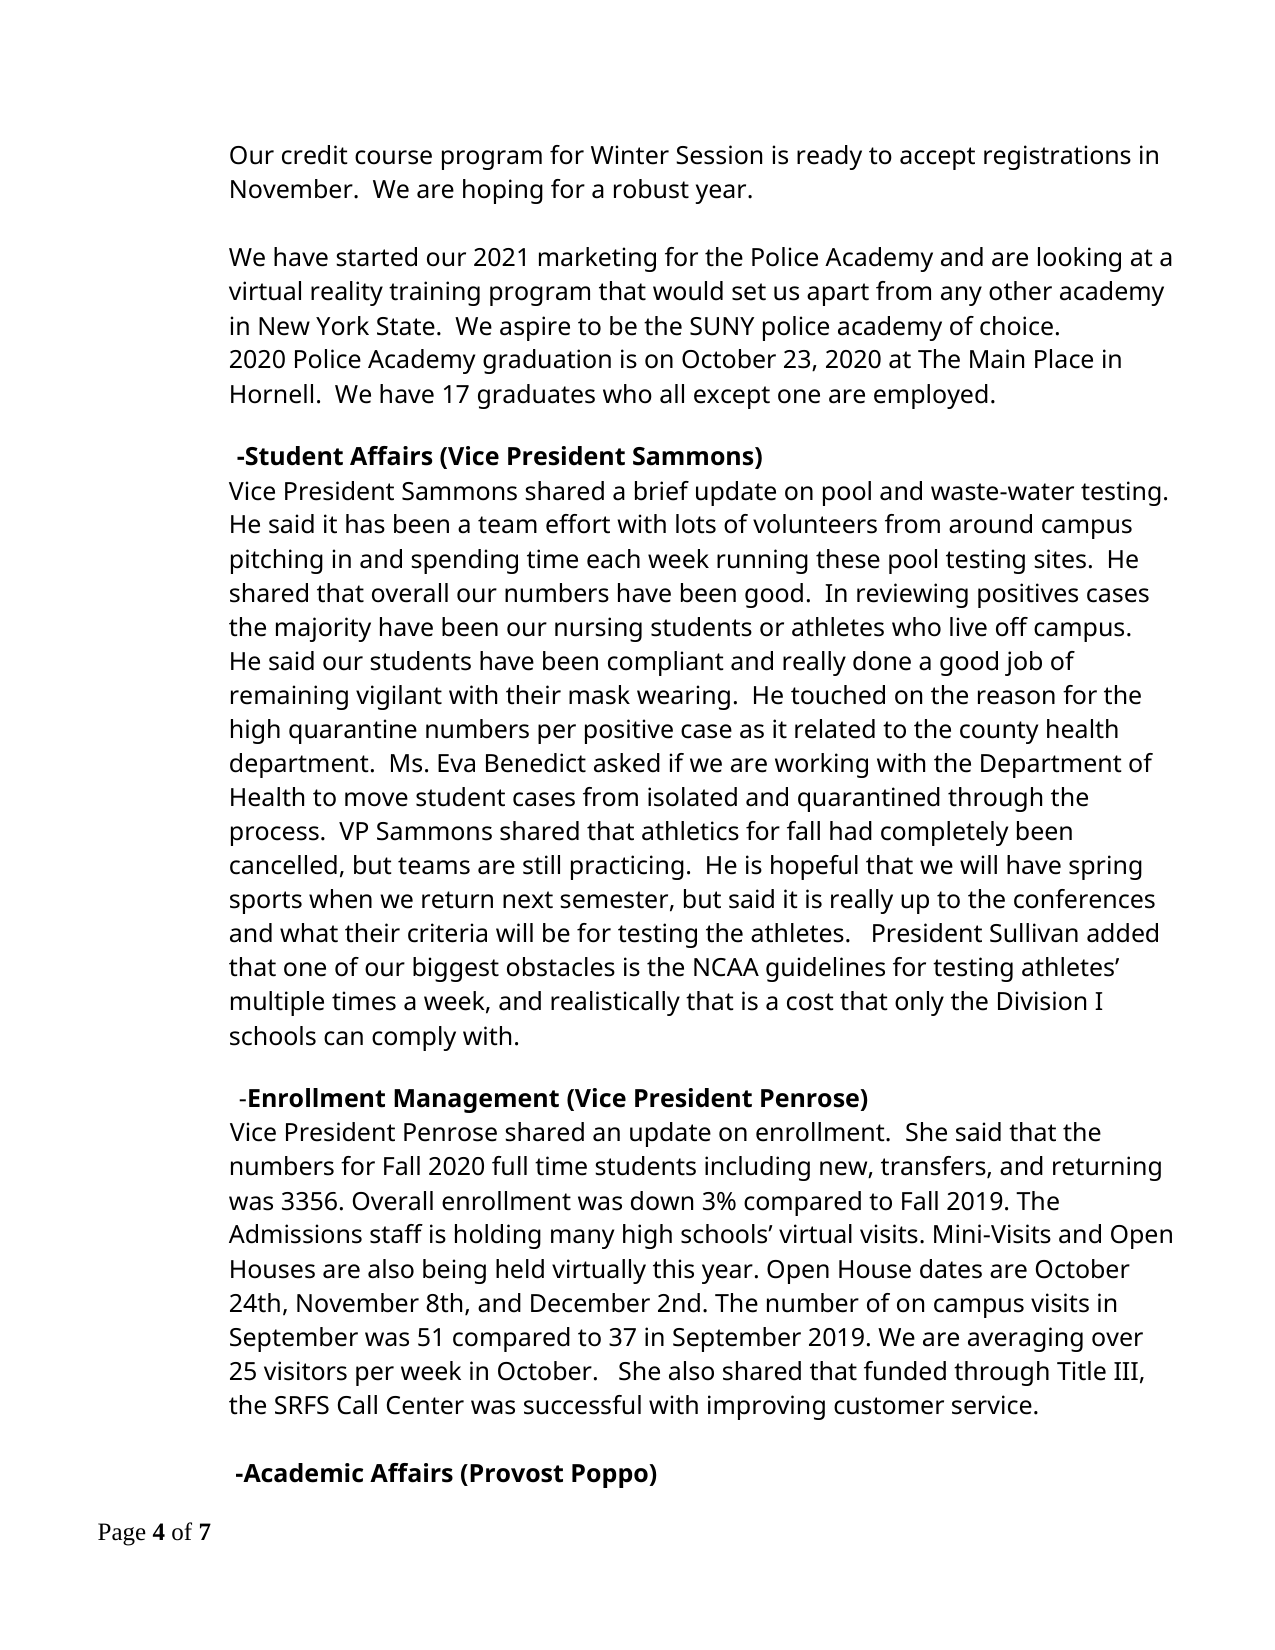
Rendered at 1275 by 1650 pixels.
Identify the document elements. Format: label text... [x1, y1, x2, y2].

text Our credit course program for Winter Session is ready to accept registrations in November. We are hoping for a robust year. [229, 138, 1177, 206]
text 2020 Police Academy graduation is on October 23, 2020 at The Main Place in Hornell. We have 17 graduates who all except one are employed. [229, 342, 1177, 410]
text We have started our 2021 marketing for the Police Academy and are looking at a virtual reality training program that would set us apart from any other academy in New York State. We aspire to be the SUNY police academy of choice. [229, 240, 1177, 342]
text -Student Affairs (Vice President Sammons) [191, 439, 1177, 473]
text -Academic Affairs (Provost Poppo) [97, 1456, 1177, 1490]
text Vice President Penrose shared an update on enrollment. She said that the numbers for Fall 2020 full time students including new, transfers, and returning was 3356. Overall enrollment was down 3% compared to Fall 2019. The Admissions staff is holding many high schools’ virtual visits. Mini-Visits and Open Houses are also being held virtually this year. Open House dates are October 24th, November 8th, and December 2nd. The number of on campus visits in September was 51 compared to 37 in September 2019. We are averaging over 25 visitors per week in October. She also shared that funded through Title III, the SRFS Call Center was successful with improving customer service. [210, 1115, 1177, 1422]
text -Enrollment Management (Vice President Penrose) [97, 1081, 1177, 1115]
text Vice President Sammons shared a brief update on pool and waste-water testing. He said it has been a team effort with lots of volunteers from around campus pitching in and spending time each week running these pool testing sites. He shared that overall our numbers have been good. In reviewing positives cases the majority have been our nursing students or athletes who live off campus. He said our students have been compliant and really done a good job of remaining vigilant with their mask wearing. He touched on the reason for the high quarantine numbers per positive case as it related to the county health department. Ms. Eva Benedict asked if we are working with the Department of Health to move student cases from isolated and quarantined through the process. VP Sammons shared that athletics for fall had completely been cancelled, but teams are still practicing. He is hopeful that we will have spring sports when we return next semester, but said it is really up to the conferences and what their criteria will be for testing the athletes. President Sullivan added that one of our biggest obstacles is the NCAA guidelines for testing athletes’ multiple times a week, and realistically that is a cost that only the Division I schools can comply with. [191, 473, 1177, 1052]
